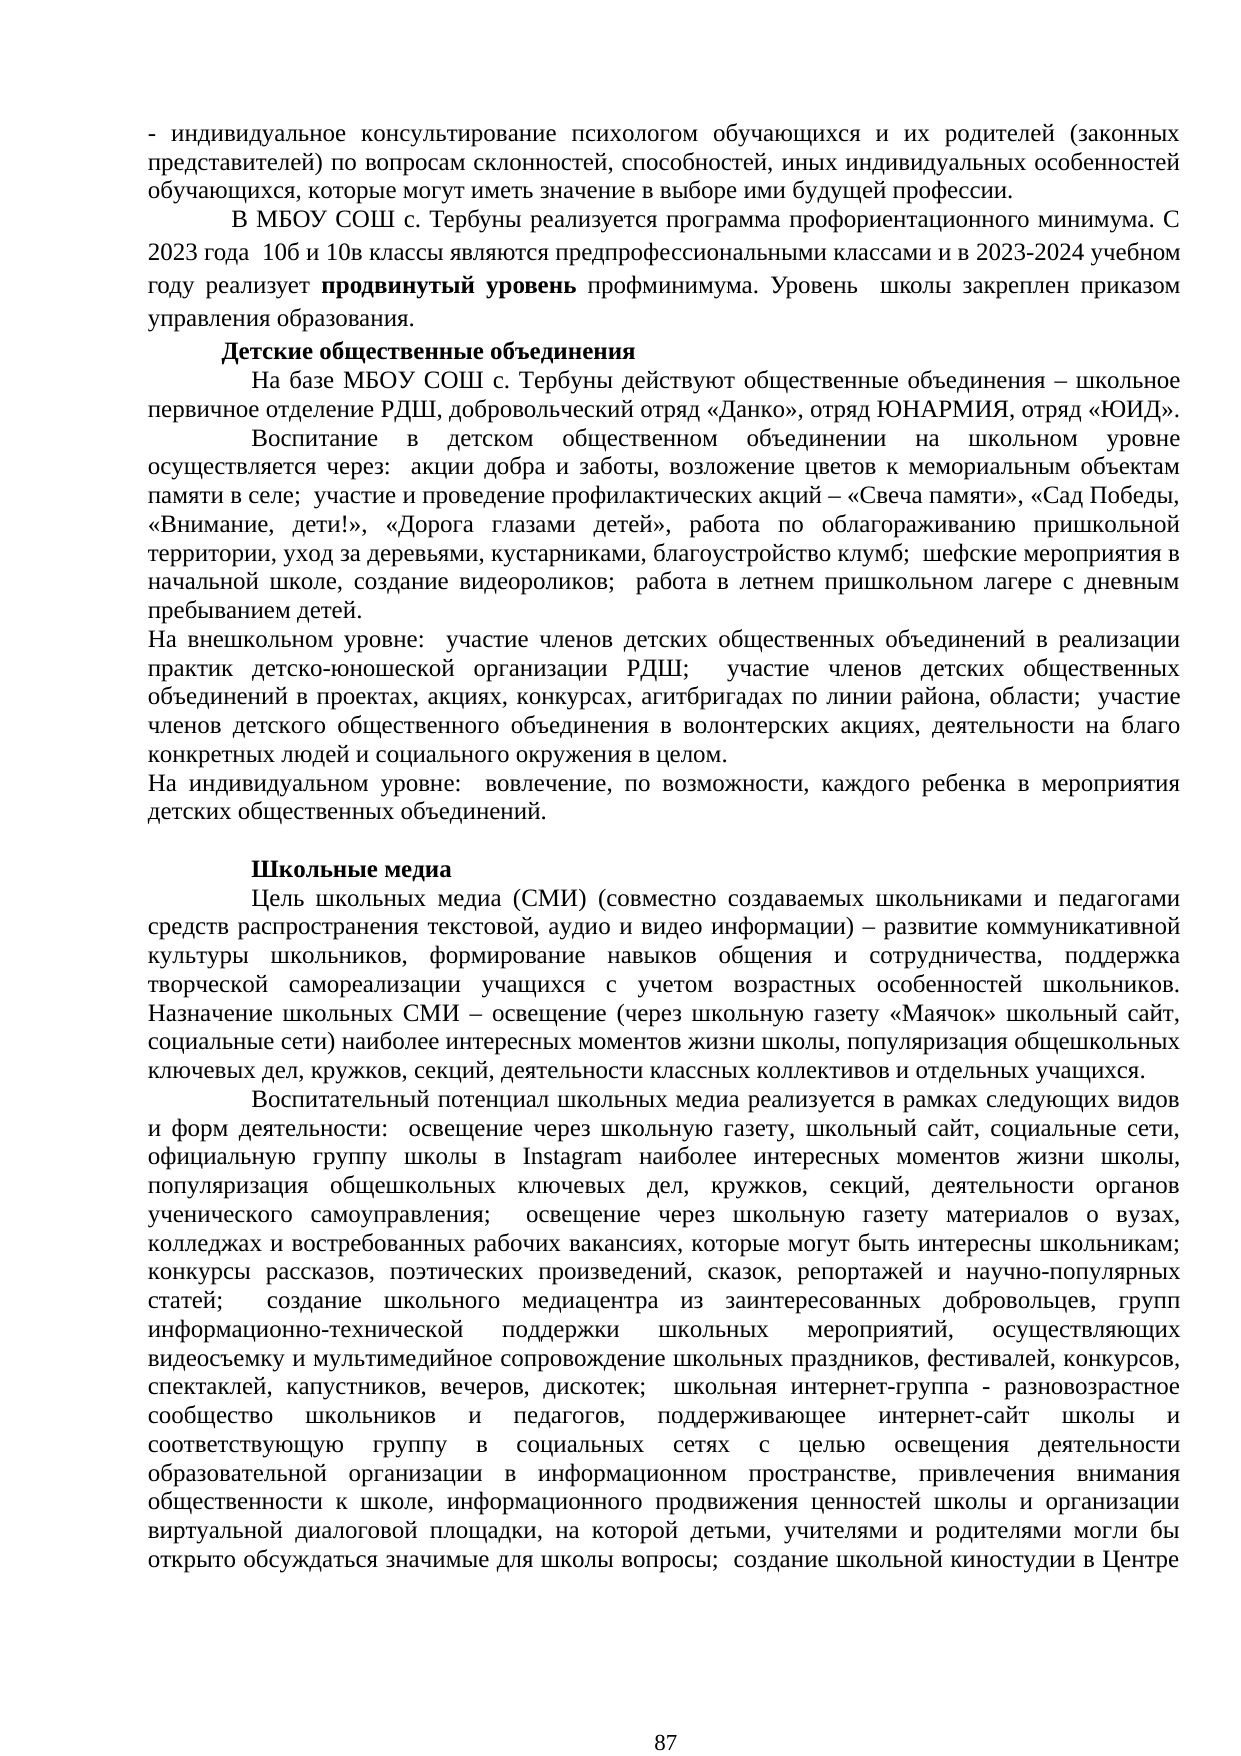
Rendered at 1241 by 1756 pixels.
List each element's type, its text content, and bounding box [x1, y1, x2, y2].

text На базе МБОУ СОШ с. Тербуны действуют общественные объединения – школьное первичное отделение РДШ, добровольческий отряд «Данко», отряд ЮНАРМИЯ, отряд «ЮИД». [148, 365, 1181, 423]
text В МБОУ СОШ с. Тербуны реализуется программа профориентационного минимума. С 2023 года 10б и 10в классы являются предпрофессиональными классами и в 2023-2024 учебном году реализует продвинутый уровень профминимума. Уровень школы закреплен приказом управления образования. [148, 204, 1181, 332]
text Воспитание в детском общественном объединении на школьном уровне осуществляется через: акции добра и заботы, возложение цветов к мемориальным объектам памяти в селе; участие и проведение профилактических акций – «Свеча памяти», «Сад Победы, «Внимание, дети!», «Дорога глазами детей», работа по облагораживанию пришкольной территории, уход за деревьями, кустарниками, благоустройство клумб; шефские мероприятия в начальной школе, создание видеороликов; работа в летнем пришкольном лагере с дневным пребыванием детей. [148, 423, 1181, 624]
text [148, 1084, 1181, 1573]
text На индивидуальном уровне: вовлечение, по возможности, каждого ребенка в мероприятия детских общественных объединений. [148, 768, 1181, 825]
text На внешкольном уровне: участие членов детских общественных объединений в реализации практик детско-юношеской организации РДШ; участие членов детских общественных объединений в проектах, акциях, конкурсах, агитбригадах по линии района, области; участие членов детского общественного объединения в волонтерских акциях, деятельности на благо конкретных людей и социального окружения в целом. [148, 624, 1181, 768]
text Школьные медиа [148, 854, 1181, 883]
text Цель школьных медиа (СМИ) (совместно создаваемых школьниками и педагогами средств распространения текстовой, аудио и видео информации) – развитие коммуникативной культуры школьников, формирование навыков общения и сотрудничества, поддержка творческой самореализации учащихся с учетом возрастных особенностей школьников. Назначение школьных СМИ – освещение (через школьную газету «Маячок» школьный сайт, социальные сети) наиболее интересных моментов жизни школы, популяризация общешкольных ключевых дел, кружков, секций, деятельности классных коллективов и отдельных учащихся. [148, 883, 1181, 1084]
list Детские общественные объединения [148, 336, 1181, 365]
text - индивидуальное консультирование психологом обучающихся и их родителей (законных представителей) по вопросам склонностей, способностей, иных индивидуальных особенностей обучающихся, которые могут иметь значение в выборе ими будущей профессии. [148, 118, 1181, 204]
